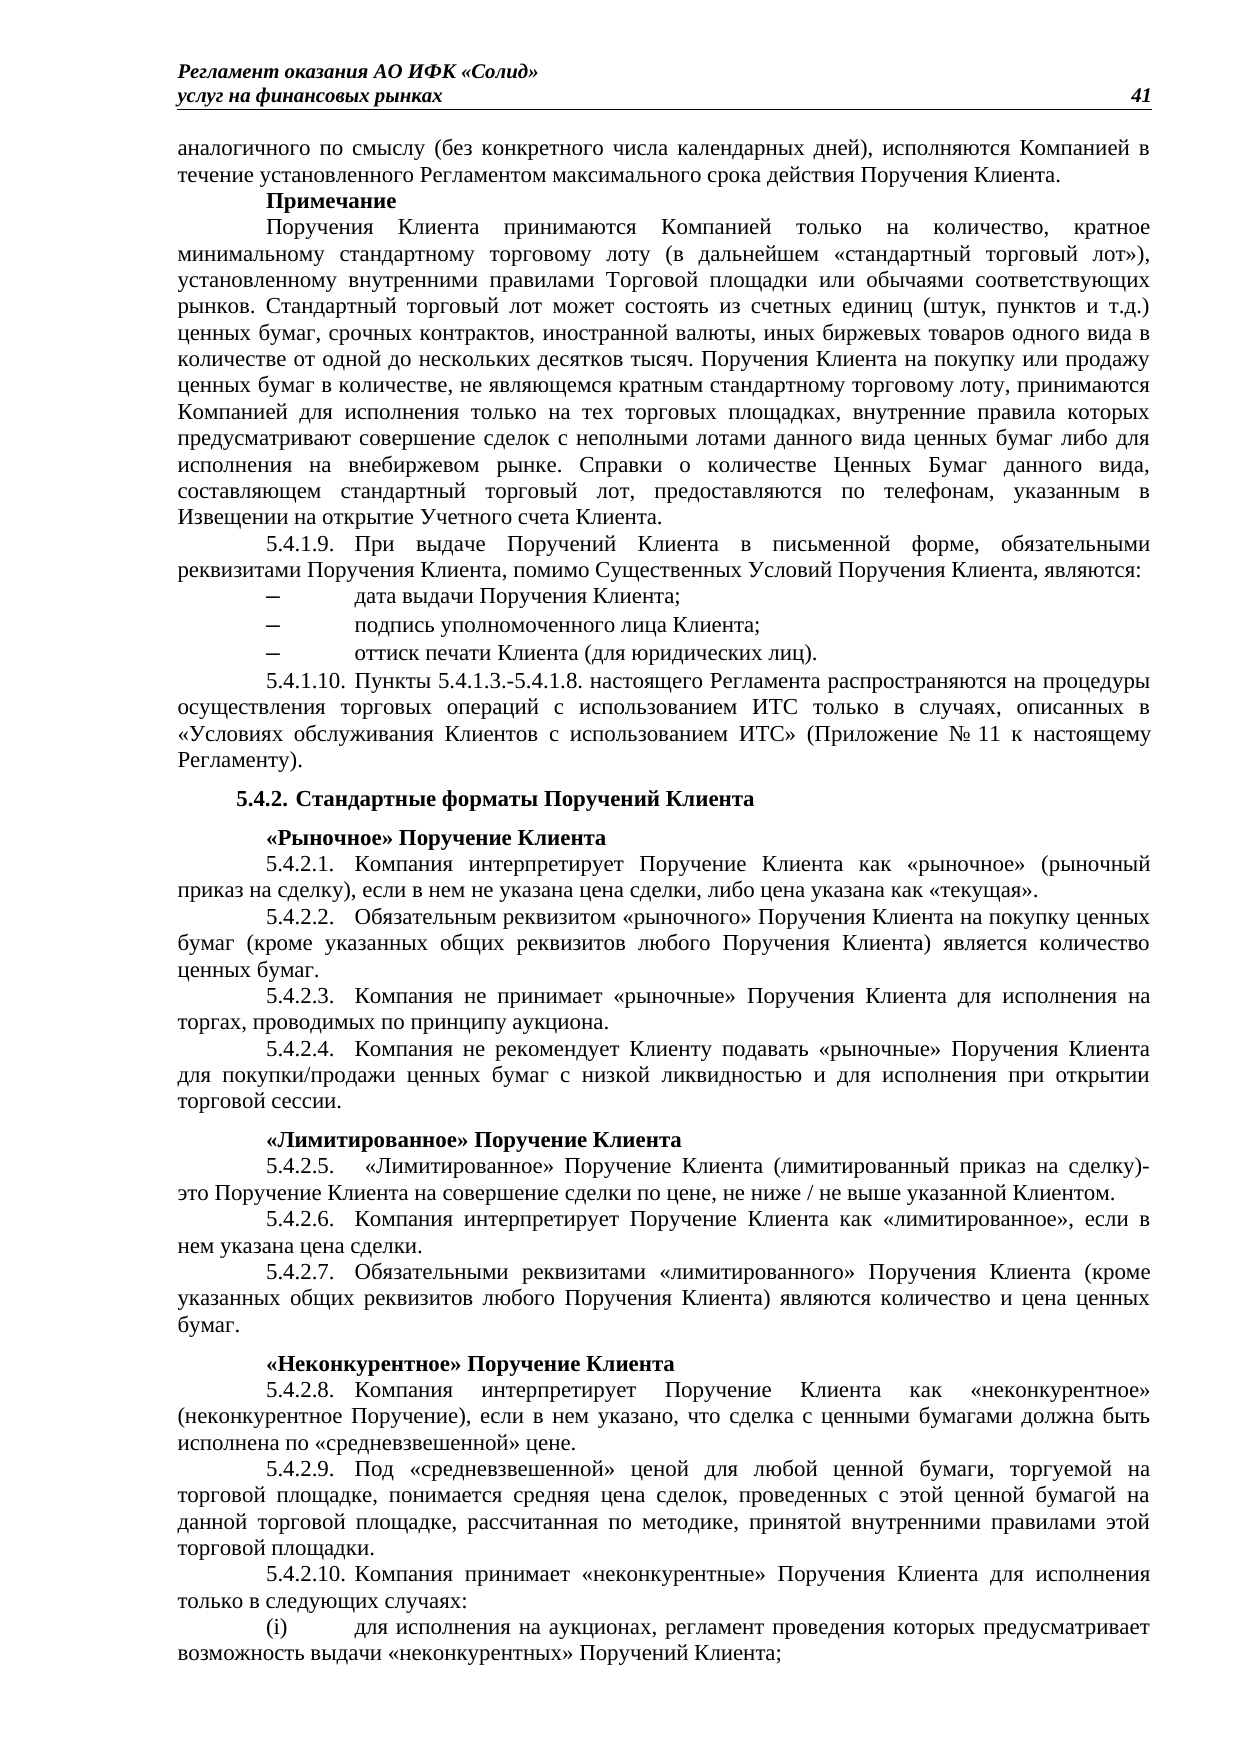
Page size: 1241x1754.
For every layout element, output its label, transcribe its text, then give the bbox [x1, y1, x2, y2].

list оттиск печати Клиента (для юридических лиц). [177, 639, 1152, 667]
list Компания интерпретирует Поручение Клиента как «лимитированное», если в нем указана цена сделки. [177, 1205, 1152, 1258]
text «Рыночное» Поручение Клиента [177, 824, 1152, 850]
text Примечание [177, 187, 1152, 213]
list Компания не принимает «рыночные» Поручения Клиента для исполнения на торгах, проводимых по принципу аукциона. [177, 982, 1152, 1035]
text «Лимитированное» Поручение Клиента [177, 1126, 1152, 1153]
text Поручения Клиента принимаются Компанией только на количество, кратное минимальному стандартному торговому лоту (в дальнейшем «стандартный торговый лот»), установленному внутренними правилами Торговой площадки или обычаями соответствующих рынков. Стандартный торговый лот может состоять из счетных единиц (штук, пунктов и т.д.) ценных бумаг, срочных контрактов, иностранной валюты, иных биржевых товаров одного вида в количестве от одной до нескольких десятков тысяч. Поручения Клиента на покупку или продажу ценных бумаг в количестве, не являющемся кратным стандартному торговому лоту, принимаются Компанией для исполнения только на тех торговых площадках, внутренние правила которых предусматривают совершение сделок с неполными лотами данного вида ценных бумаг либо для исполнения на внебиржевом рынке. Справки о количестве Ценных Бумаг данного вида, составляющем стандартный торговый лот, предоставляются по телефонам, указанным в Извещении на открытие Учетного счета Клиента. [177, 213, 1152, 530]
list Компания не рекомендует Клиенту подавать «рыночные» Поручения Клиента для покупки/продажи ценных бумаг с низкой ликвидностью и для исполнения при открытии торговой сессии. [177, 1035, 1152, 1114]
list Компания принимает «неконкурентные» Поручения Клиента для исполнения только в следующих случаях: [177, 1560, 1152, 1613]
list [177, 134, 1152, 187]
list подпись уполномоченного лица Клиента; [177, 611, 1152, 639]
list Пункты 5.4.1.3.-5.4.1.8. настоящего Регламента распространяются на процедуры осуществления торговых операций с использованием ИТС только в случаях, описанных в «Условиях обслуживания Клиентов с использованием ИТС» (Приложение № 11 к настоящему Регламенту). [177, 667, 1152, 772]
list Обязательными реквизитами «лимитированного» Поручения Клиента (кроме указанных общих реквизитов любого Поручения Клиента) являются количество и цена ценных бумаг. [177, 1258, 1152, 1337]
list Обязательным реквизитом «рыночного» Поручения Клиента на покупку ценных бумаг (кроме указанных общих реквизитов любого Поручения Клиента) является количество ценных бумаг. [177, 903, 1152, 982]
list Стандартные форматы Поручений Клиента [177, 785, 1152, 811]
list для исполнения на аукционах, регламент проведения которых предусматривает возможность выдачи «неконкурентных» Поручений Клиента; [177, 1613, 1152, 1666]
list Компания интерпретирует Поручение Клиента как «рыночное» (рыночный приказ на сделку), если в нем не указана цена сделки, либо цена указана как «текущая». [177, 850, 1152, 903]
text «Неконкурентное» Поручение Клиента [177, 1349, 1152, 1376]
list «Лимитированное» Поручение Клиента (лимитированный приказ на сделку)- это Поручение Клиента на совершение сделки по цене, не ниже / не выше указанной Клиентом. [177, 1153, 1152, 1205]
list Под «средневзвешенной» ценой для любой ценной бумаги, торгуемой на торговой площадке, понимается средняя цена сделок, проведенных с этой ценной бумагой на данной торговой площадке, рассчитанная по методике, принятой внутренними правилами этой торговой площадки. [177, 1455, 1152, 1560]
list дата выдачи Поручения Клиента; [177, 582, 1152, 611]
list Компания интерпретирует Поручение Клиента как «неконкурентное» (неконкурентное Поручение), если в нем указано, что сделка с ценными бумагами должна быть исполнена по «средневзвешенной» цене. [177, 1376, 1152, 1455]
list При выдаче Поручений Клиента в письменной форме, обязательными реквизитами Поручения Клиента, помимо Существенных Условий Поручения Клиента, являются: [177, 530, 1152, 582]
